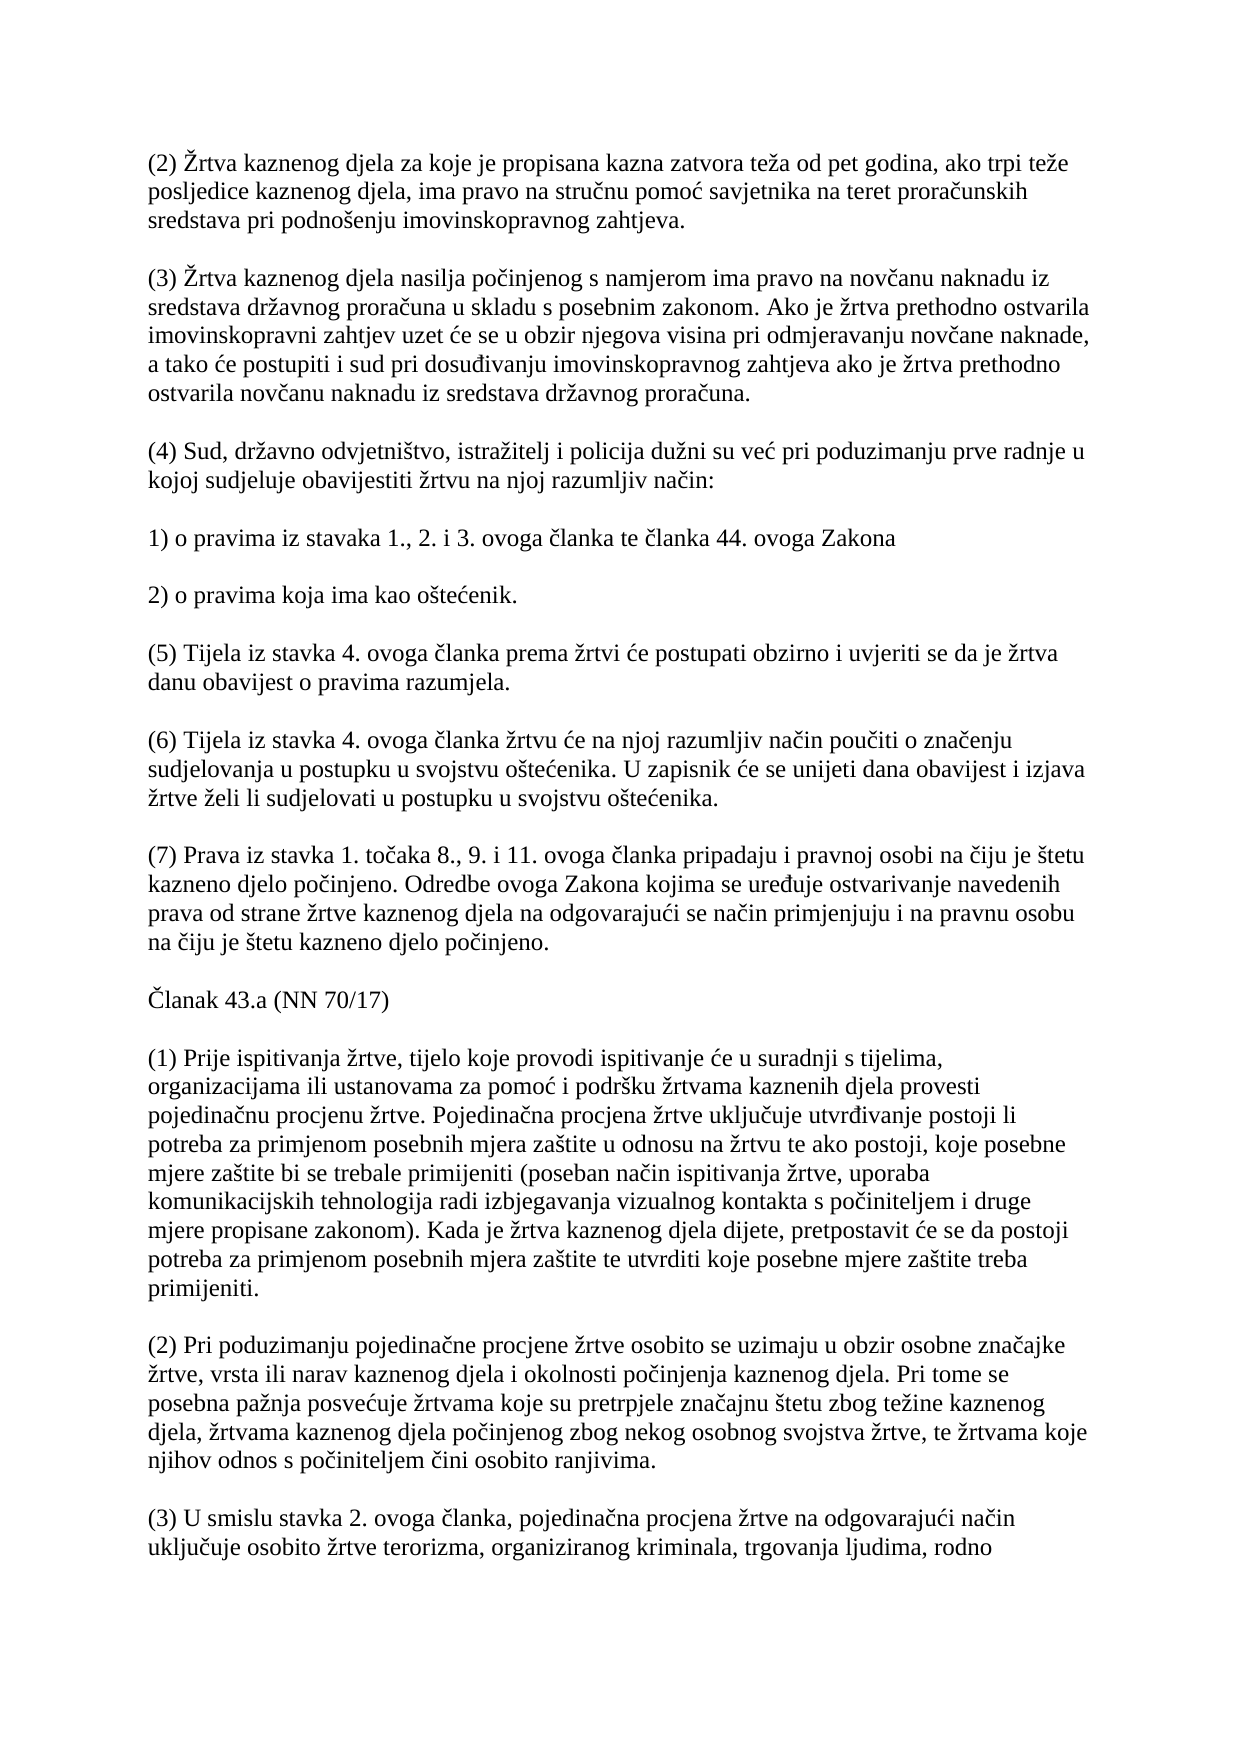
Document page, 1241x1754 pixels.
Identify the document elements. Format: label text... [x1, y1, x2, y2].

text 2) o pravima koja ima kao oštećenik. [148, 581, 1093, 609]
text (3) Žrtva kaznenog djela nasilja počinjenog s namjerom ima pravo na novčanu naknadu iz sredstava državnog proračuna u skladu s posebnim zakonom. Ako je žrtva prethodno ostvarila imovinskopravni zahtjev uzet će se u obzir njegova visina pri odmjeravanju novčane naknade, a tako će postupiti i sud pri dosuđivanju imovinskopravnog zahtjeva ako je žrtva prethodno ostvarila novčanu naknadu iz sredstava državnog proračuna. [148, 263, 1093, 407]
text (1) Prije ispitivanja žrtve, tijelo koje provodi ispitivanje će u suradnji s tijelima, organizacijama ili ustanovama za pomoć i podršku žrtvama kaznenih djela provesti pojedinačnu procjenu žrtve. Pojedinačna procjena žrtve uključuje utvrđivanje postoji li potreba za primjenom posebnih mjera zaštite u odnosu na žrtvu te ako postoji, koje posebne mjere zaštite bi se trebale primijeniti (poseban način ispitivanja žrtve, uporaba komunikacijskih tehnologija radi izbjegavanja vizualnog kontakta s počiniteljem i druge mjere propisane zakonom). Kada je žrtva kaznenog djela dijete, pretpostavit će se da postoji potreba za primjenom posebnih mjera zaštite te utvrditi koje posebne mjere zaštite treba primijeniti. [148, 1043, 1093, 1301]
text (5) Tijela iz stavka 4. ovoga članka prema žrtvi će postupati obzirno i uvjeriti se da je žrtva danu obavijest o pravima razumjela. [148, 638, 1093, 696]
text 1) o pravima iz stavaka 1., 2. i 3. ovoga članka te članka 44. ovoga Zakona [148, 523, 1093, 551]
text (2) Pri poduzimanju pojedinačne procjene žrtve osobito se uzimaju u obzir osobne značajke žrtve, vrsta ili narav kaznenog djela i okolnosti počinjenja kaznenog djela. Pri tome se posebna pažnja posvećuje žrtvama koje su pretrpjele značajnu štetu zbog težine kaznenog djela, žrtvama kaznenog djela počinjenog zbog nekog osobnog svojstva žrtve, te žrtvama koje njihov odnos s počiniteljem čini osobito ranjivima. [148, 1331, 1093, 1474]
text Članak 43.a (NN 70/17) [148, 985, 1093, 1013]
text (6) Tijela iz stavka 4. ovoga članka žrtvu će na njoj razumljiv način poučiti o značenju sudjelovanja u postupku u svojstvu oštećenika. U zapisnik će se unijeti dana obavijest i izjava žrtve želi li sudjelovati u postupku u svojstvu oštećenika. [148, 725, 1093, 811]
text (7) Prava iz stavka 1. točaka 8., 9. i 11. ovoga članka pripadaju i pravnoj osobi na čiju je štetu kazneno djelo počinjeno. Odredbe ovoga Zakona kojima se uređuje ostvarivanje navedenih prava od strane žrtve kaznenog djela na odgovarajući se način primjenjuju i na pravnu osobu na čiju je štetu kazneno djelo počinjeno. [148, 841, 1093, 956]
text (2) Žrtva kaznenog djela za koje je propisana kazna zatvora teža od pet godina, ako trpi teže posljedice kaznenog djela, ima pravo na stručnu pomoć savjetnika na teret proračunskih sredstava pri podnošenju imovinskopravnog zahtjeva. [148, 148, 1093, 234]
text (4) Sud, državno odvjetništvo, istražitelj i policija dužni su već pri poduzimanju prve radnje u kojoj sudjeluje obavijestiti žrtvu na njoj razumljiv način: [148, 436, 1093, 493]
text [148, 1503, 1093, 1561]
